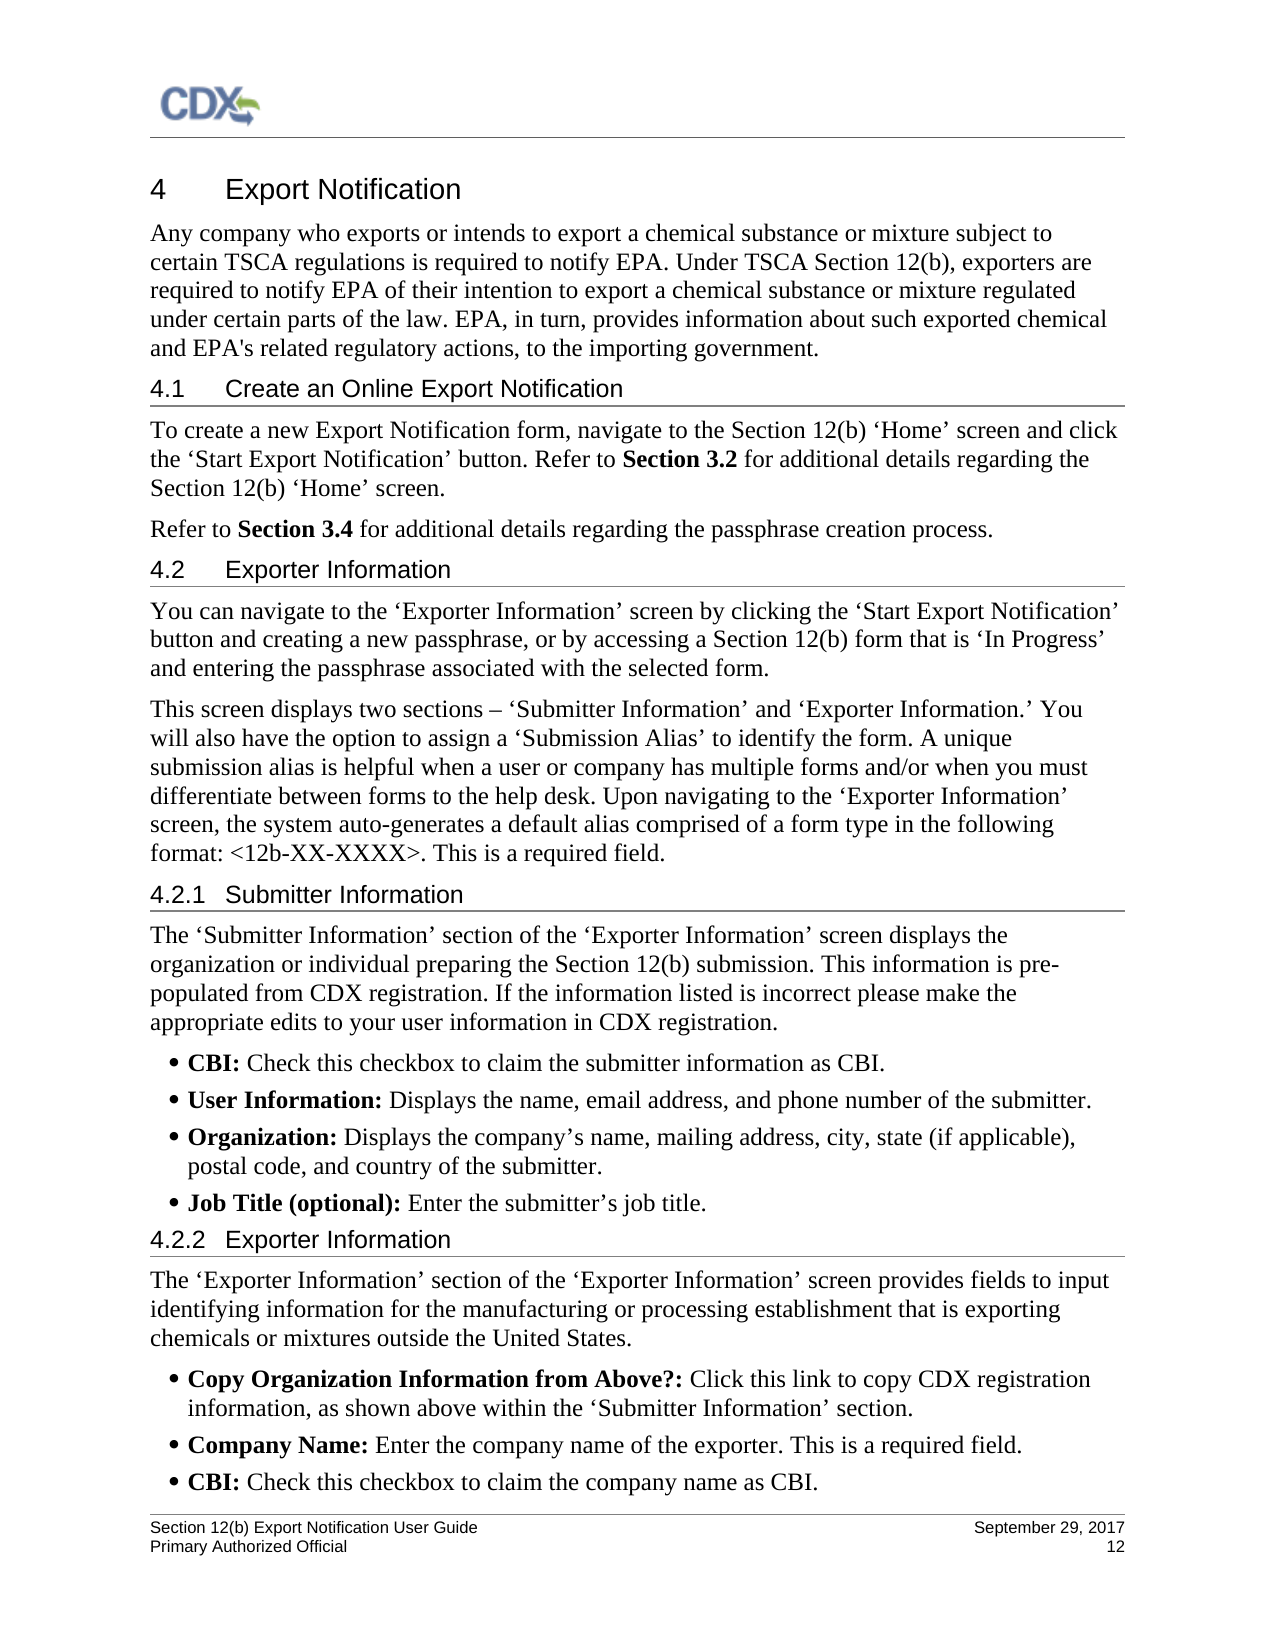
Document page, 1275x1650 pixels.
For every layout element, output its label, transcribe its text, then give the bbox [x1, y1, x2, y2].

text You can navigate to the ‘Exporter Information’ screen by clicking the ‘Start Export Notification’ button and creating a new passphrase, or by accessing a Section 12(b) form that is ‘In Progress’ and entering the passphrase associated with the selected form. [150, 596, 1125, 682]
text Job Title (optional): Enter the submitter’s job title. [169, 1188, 1125, 1217]
text This screen displays two sections – ‘Submitter Information’ and ‘Exporter Information.’ You will also have the option to assign a ‘Submission Alias’ to identify the form. A unique submission alias is helpful when a user or company has multiple forms and/or when you must differentiate between forms to the help desk. Upon navigating to the ‘Exporter Information’ screen, the system auto-generates a default alias comprised of a form type in the following format: <12b-XX-XXXX>. This is a required field. [150, 694, 1125, 867]
subtitle Submitter Information [150, 879, 1125, 910]
text Organization: Displays the company’s name, mailing address, city, state (if applicable), postal code, and country of the submitter. [169, 1122, 1125, 1179]
text The ‘Exporter Information’ section of the ‘Exporter Information’ screen provides fields to input identifying information for the manufacturing or processing establishment that is exporting chemicals or mixtures outside the United States. [150, 1266, 1125, 1352]
subtitle Exporter Information [150, 555, 1125, 586]
text CBI: Check this checkbox to claim the company name as CBI. [169, 1467, 1125, 1496]
text Company Name: Enter the company name of the exporter. This is a required field. [169, 1430, 1125, 1459]
text Any company who exports or intends to export a chemical substance or mixture subject to certain TSCA regulations is required to notify EPA. Under TSCA Section 12(b), exporters are required to notify EPA of their intention to export a chemical substance or mixture regulated under certain parts of the law. EPA, in turn, provides information about such exported chemical and EPA's related regulatory actions, to the importing government. [150, 218, 1125, 362]
subtitle Exporter Information [150, 1225, 1125, 1256]
text Refer to Section 3.4 for additional details regarding the passphrase creation process. [150, 514, 1125, 543]
text Copy Organization Information from Above?: Click this link to copy CDX registration information, as shown above within the ‘Submitter Information’ section. [169, 1364, 1125, 1422]
text The ‘Submitter Information’ section of the ‘Exporter Information’ screen displays the organization or individual preparing the Section 12(b) submission. This information is pre-populated from CDX registration. If the information listed is incorrect please make the appropriate edits to your user information in CDX registration. [150, 920, 1125, 1035]
text User Information: Displays the name, email address, and phone number of the submitter. [169, 1085, 1125, 1114]
text CBI: Check this checkbox to claim the submitter information as CBI. [169, 1048, 1125, 1077]
subtitle Create an Online Export Notification [150, 374, 1125, 405]
text To create a new Export Notification form, navigate to the Section 12(b) ‘Home’ screen and click the ‘Start Export Notification’ button. Refer to Section 3.2 for additional details regarding the Section 12(b) ‘Home’ screen. [150, 415, 1125, 501]
picture [150, 74, 271, 135]
subtitle Export Notification [150, 172, 1125, 206]
